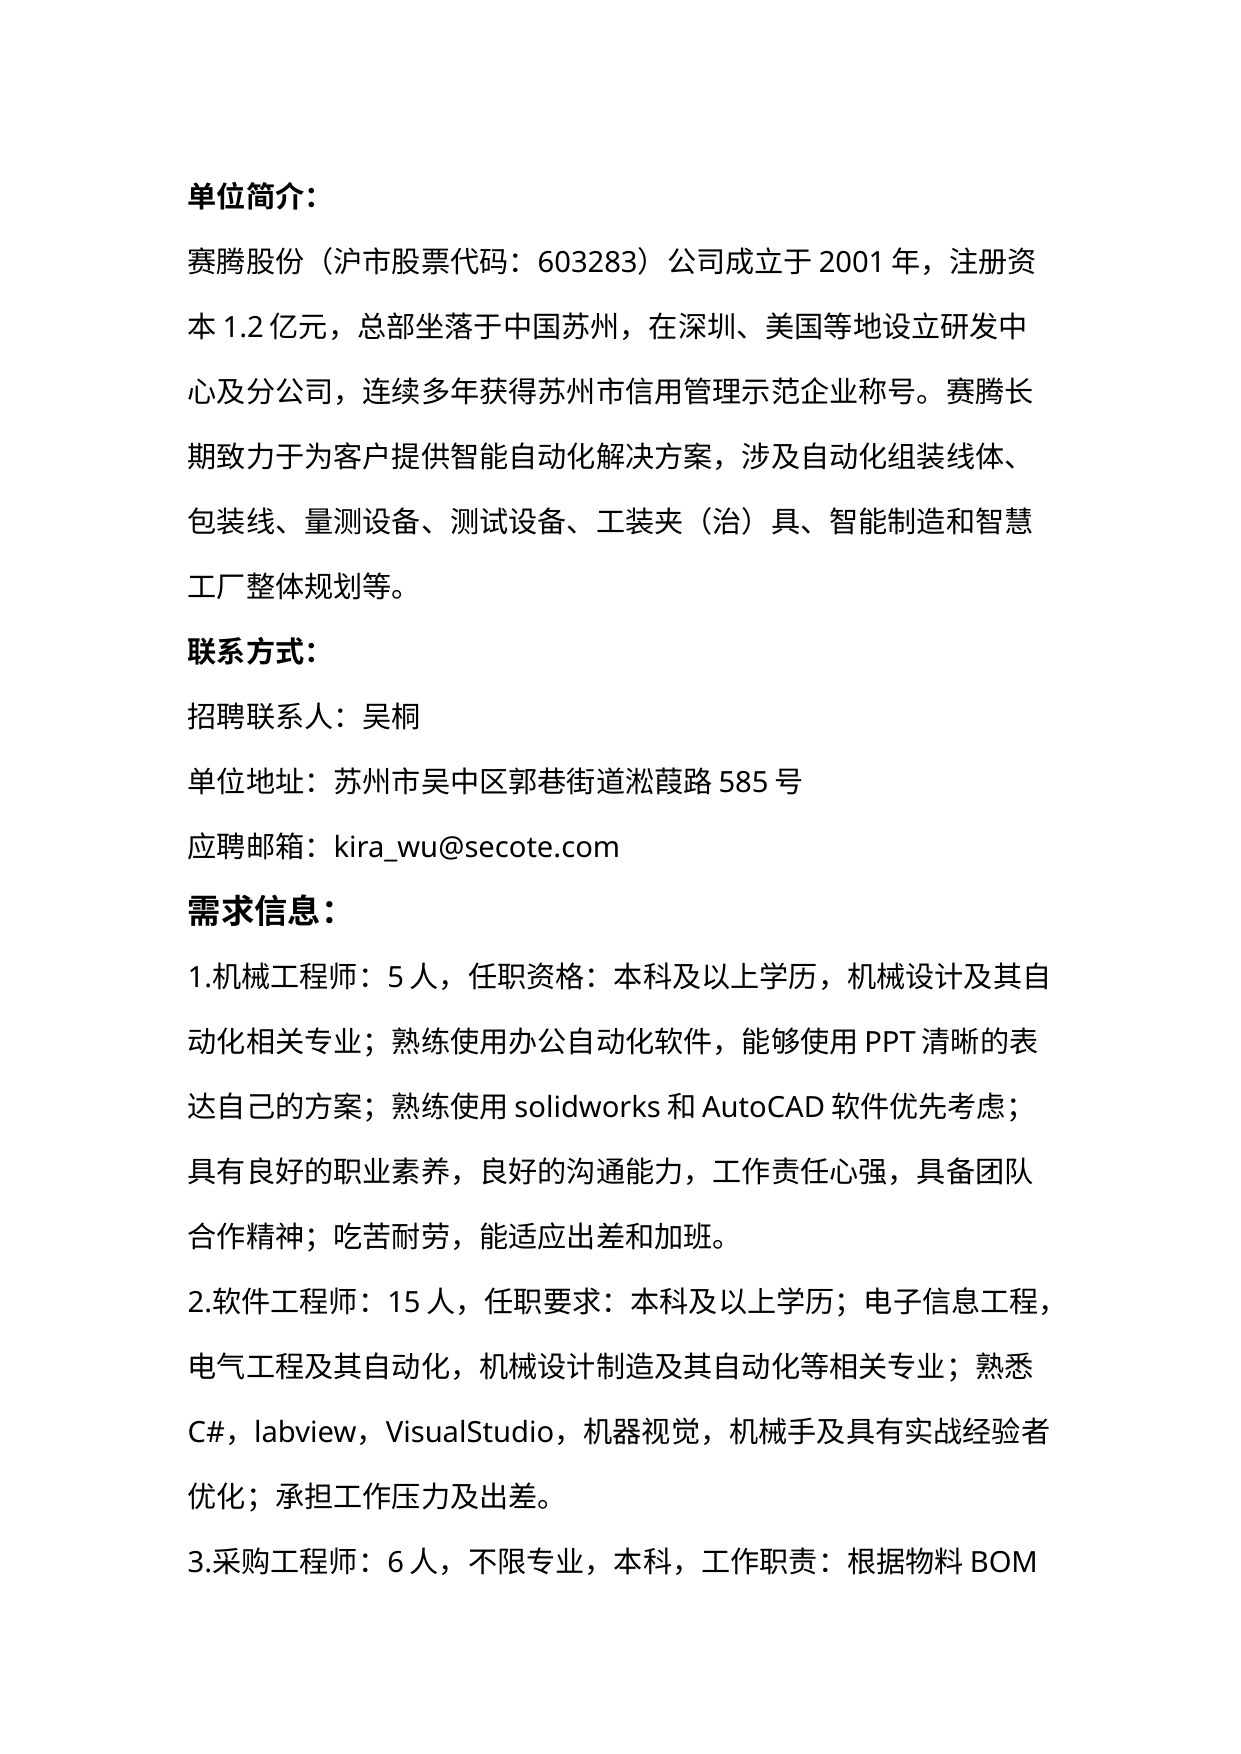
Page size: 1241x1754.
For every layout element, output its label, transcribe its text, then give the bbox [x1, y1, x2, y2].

text 联系方式： [187, 617, 1053, 682]
text 2.软件工程师：15人，任职要求：本科及以上学历；电子信息工程，电气工程及其自动化，机械设计制造及其自动化等相关专业；熟悉C#，labview，VisualStudio，机器视觉，机械手及具有实战经验者优化；承担工作压力及出差。 [187, 1267, 1053, 1527]
text 招聘联系人：吴桐 [187, 682, 1053, 747]
text 需求信息： [187, 877, 1053, 942]
text 单位地址：苏州市吴中区郭巷街道淞葭路585号 [187, 747, 1053, 812]
text 应聘邮箱：kira_wu@secote.com [187, 812, 1053, 877]
text 单位简介： [187, 162, 1053, 227]
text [187, 1527, 1053, 1592]
text 1.机械工程师：5人，任职资格：本科及以上学历，机械设计及其自动化相关专业；熟练使用办公自动化软件，能够使用PPT清晰的表达自己的方案；熟练使用solidworks和AutoCAD软件优先考虑；具有良好的职业素养，良好的沟通能力，工作责任心强，具备团队合作精神；吃苦耐劳，能适应出差和加班。 [187, 942, 1053, 1267]
text 赛腾股份（沪市股票代码：603283）公司成立于2001年，注册资本1.2亿元，总部坐落于中国苏州，在深圳、美国等地设立研发中心及分公司，连续多年获得苏州市信用管理示范企业称号。赛腾长期致力于为客户提供智能自动化解决方案，涉及自动化组装线体、包装线、量测设备、测试设备、工装夹（治）具、智能制造和智慧工厂整体规划等。 [187, 227, 1053, 617]
